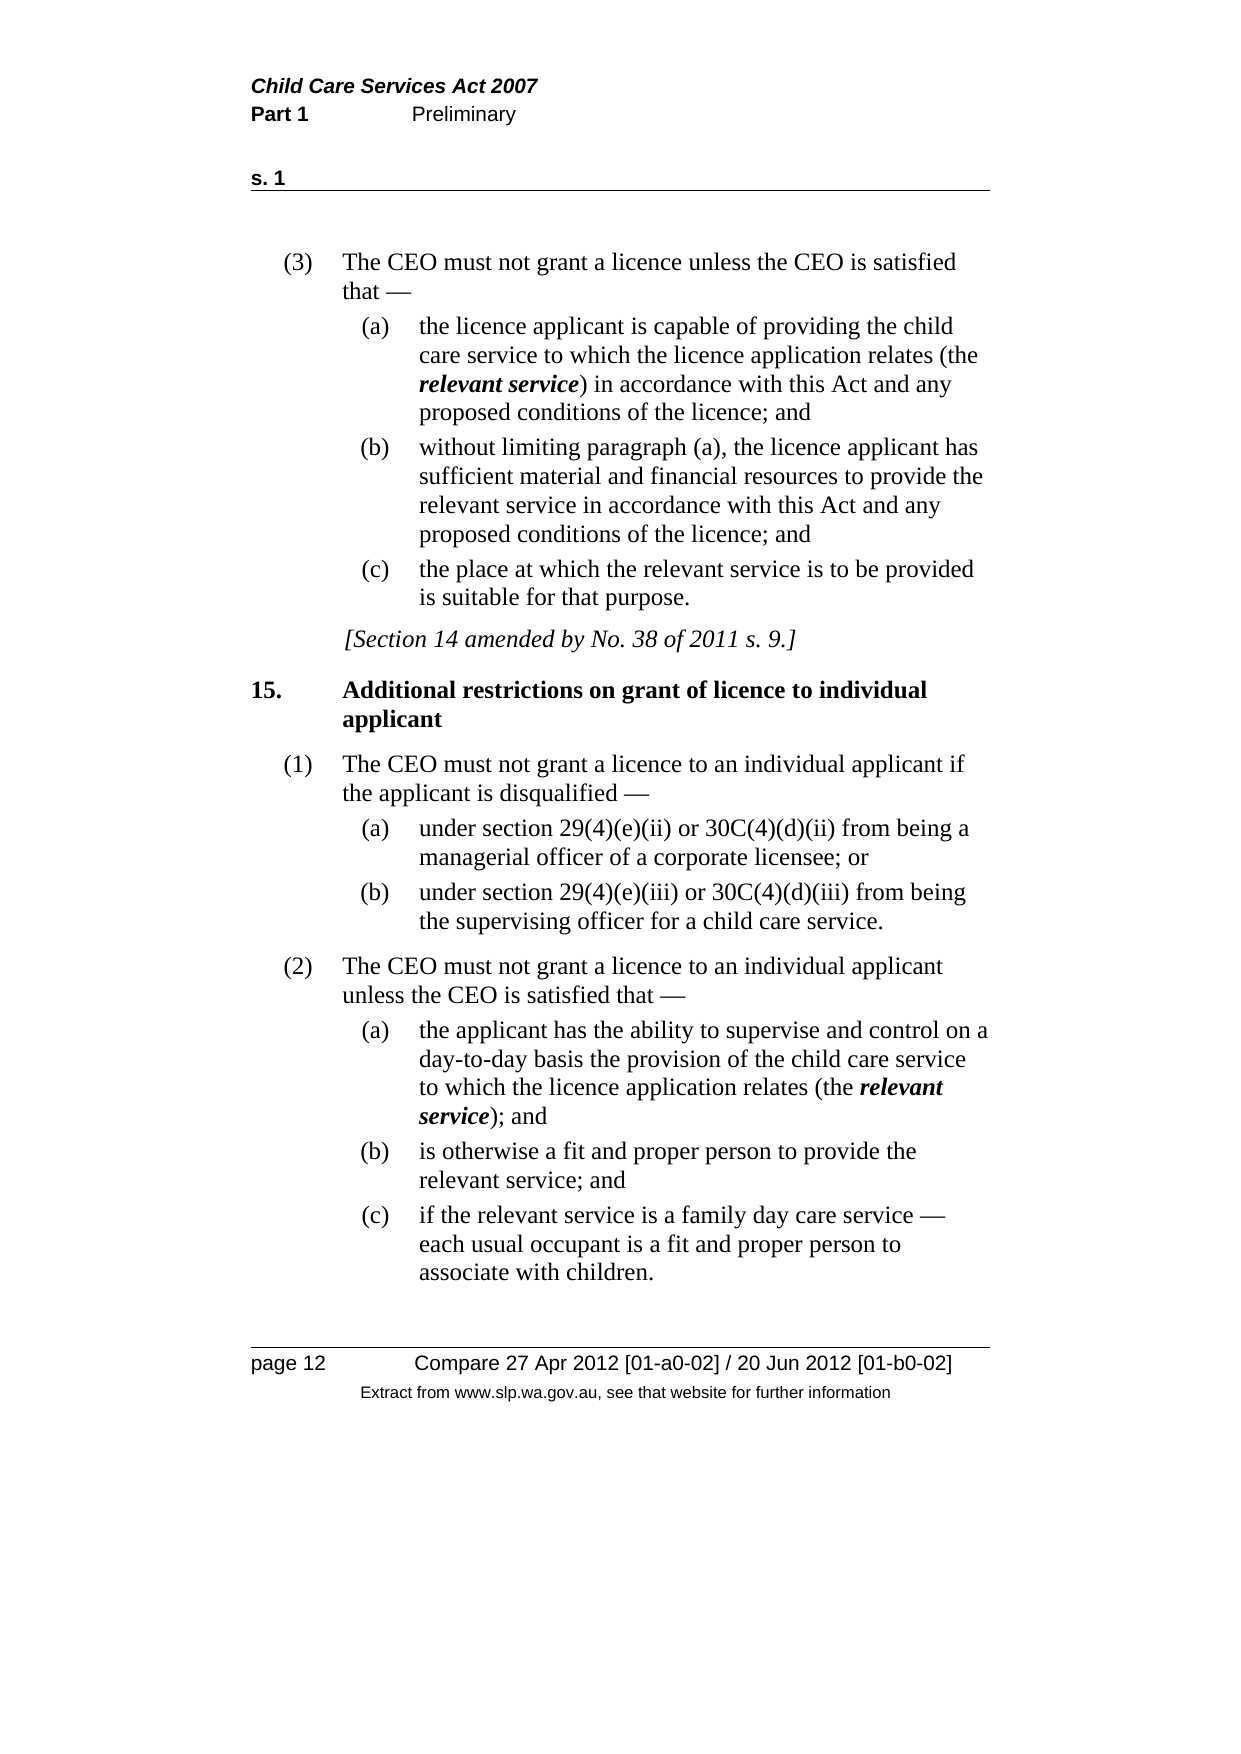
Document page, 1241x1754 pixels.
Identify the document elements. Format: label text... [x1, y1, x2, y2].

text (b) under section 29(4)(e)(iii) or 30C(4)(d)(iii) from being the supervising officer for a child care service. [251, 877, 990, 934]
text (a) the applicant has the ability to supervise and control on a day-to-day basis the provision of the child care service to which the licence application relates (the relevant service); and [251, 1015, 990, 1130]
text (a) the licence applicant is capable of providing the child care service to which the licence application relates (the relevant service) in accordance with this Act and any proposed conditions of the licence; and [251, 311, 990, 426]
text (b) without limiting paragraph (a), the licence applicant has sufficient material and financial resources to provide the relevant service in accordance with this Act and any proposed conditions of the licence; and [251, 432, 990, 547]
text (3) The CEO must not grant a licence unless the CEO is satisfied that — [251, 247, 990, 305]
text (1) The CEO must not grant a licence to an individual applicant if the applicant is disqualified — [251, 749, 990, 807]
text (c) if the relevant service is a family day care service — each usual occupant is a fit and proper person to associate with children. [251, 1200, 990, 1286]
text [Section 14 amended by No. 38 of 2011 s. 9.] [251, 624, 990, 652]
text (a) under section 29(4)(e)(ii) or 30C(4)(d)(ii) from being a managerial officer of a corporate licensee; or [251, 813, 990, 871]
text (c) the place at which the relevant service is to be provided is suitable for that purpose. [251, 554, 990, 611]
text (b) is otherwise a fit and proper person to provide the relevant service; and [251, 1136, 990, 1194]
text (2) The CEO must not grant a licence to an individual applicant unless the CEO is satisfied that — [251, 951, 990, 1009]
subtitle 15. Additional restrictions on grant of licence to individual applicant [251, 675, 990, 733]
